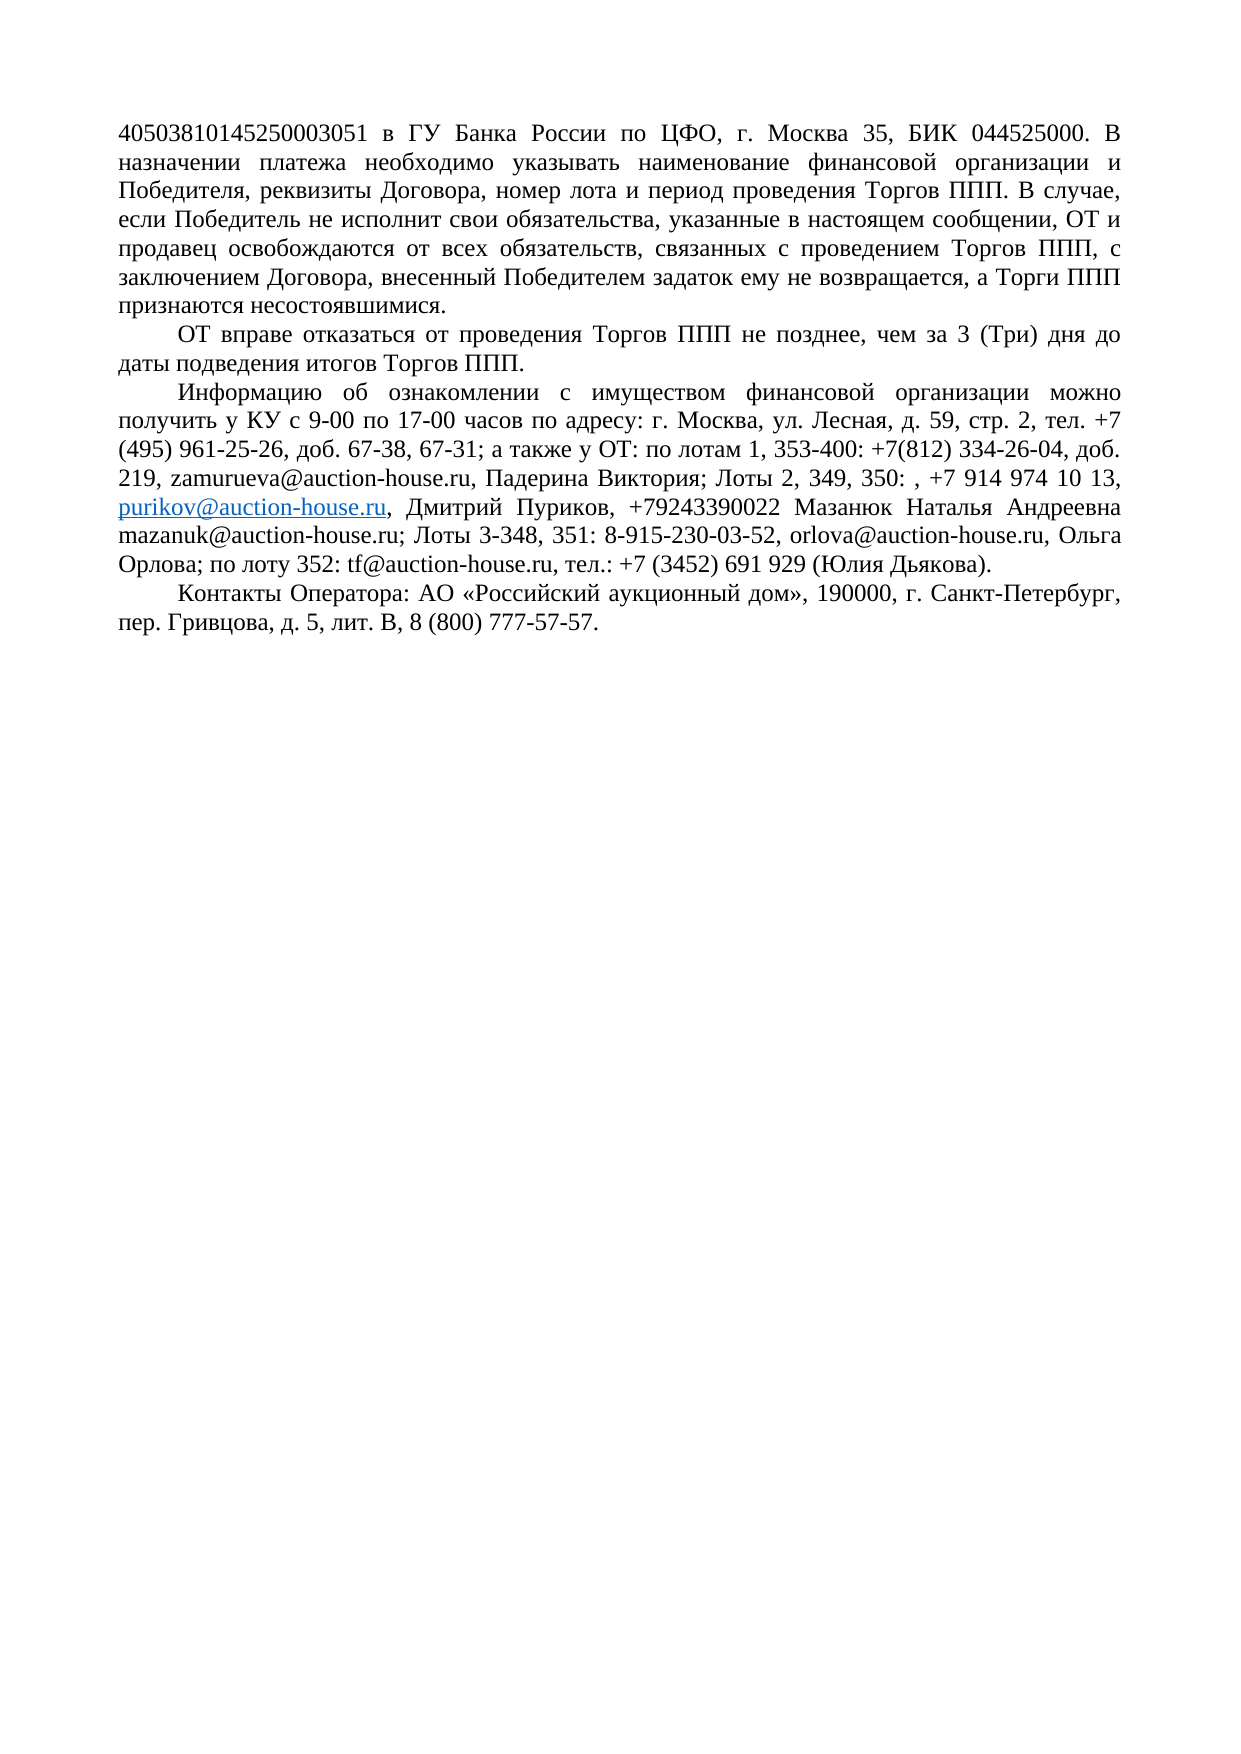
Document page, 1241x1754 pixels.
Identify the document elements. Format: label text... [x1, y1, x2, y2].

text ОТ вправе отказаться от проведения Торгов ППП не позднее, чем за 3 (Три) дня до даты подведения итогов Торгов ППП. [118, 319, 1122, 377]
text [118, 118, 1122, 319]
text Контакты Оператора: АО «Российский аукционный дом», 190000, г. Санкт-Петербург, пер. Гривцова, д. 5, лит. В, 8 (800) 777-57-57. [118, 578, 1122, 636]
text Информацию об ознакомлении с имуществом финансовой организации можно получить у КУ с 9-00 по 17-00 часов по адресу: г. Москва, ул. Лесная, д. 59, стр. 2, тел. +7 (495) 961-25-26, доб. 67-38, 67-31; а также у ОТ: по лотам 1, 353-400: +7(812) 334-26-04, доб. 219, zamurueva@auction-house.ru, Падерина Виктория; Лоты 2, 349, 350: , +7 914 974 10 13, purikov@auction-house.ru, Дмитрий Пуриков, +79243390022 Мазанюк Наталья Андреевна mazanuk@auction-house.ru; Лоты 3-348, 351: 8-915-230-03-52, orlova@auction-house.ru, Ольга Орлова; по лоту 352: tf@auction-house.ru, тел.: +7 (3452) 691 929 (Юлия Дьякова). [118, 377, 1122, 578]
